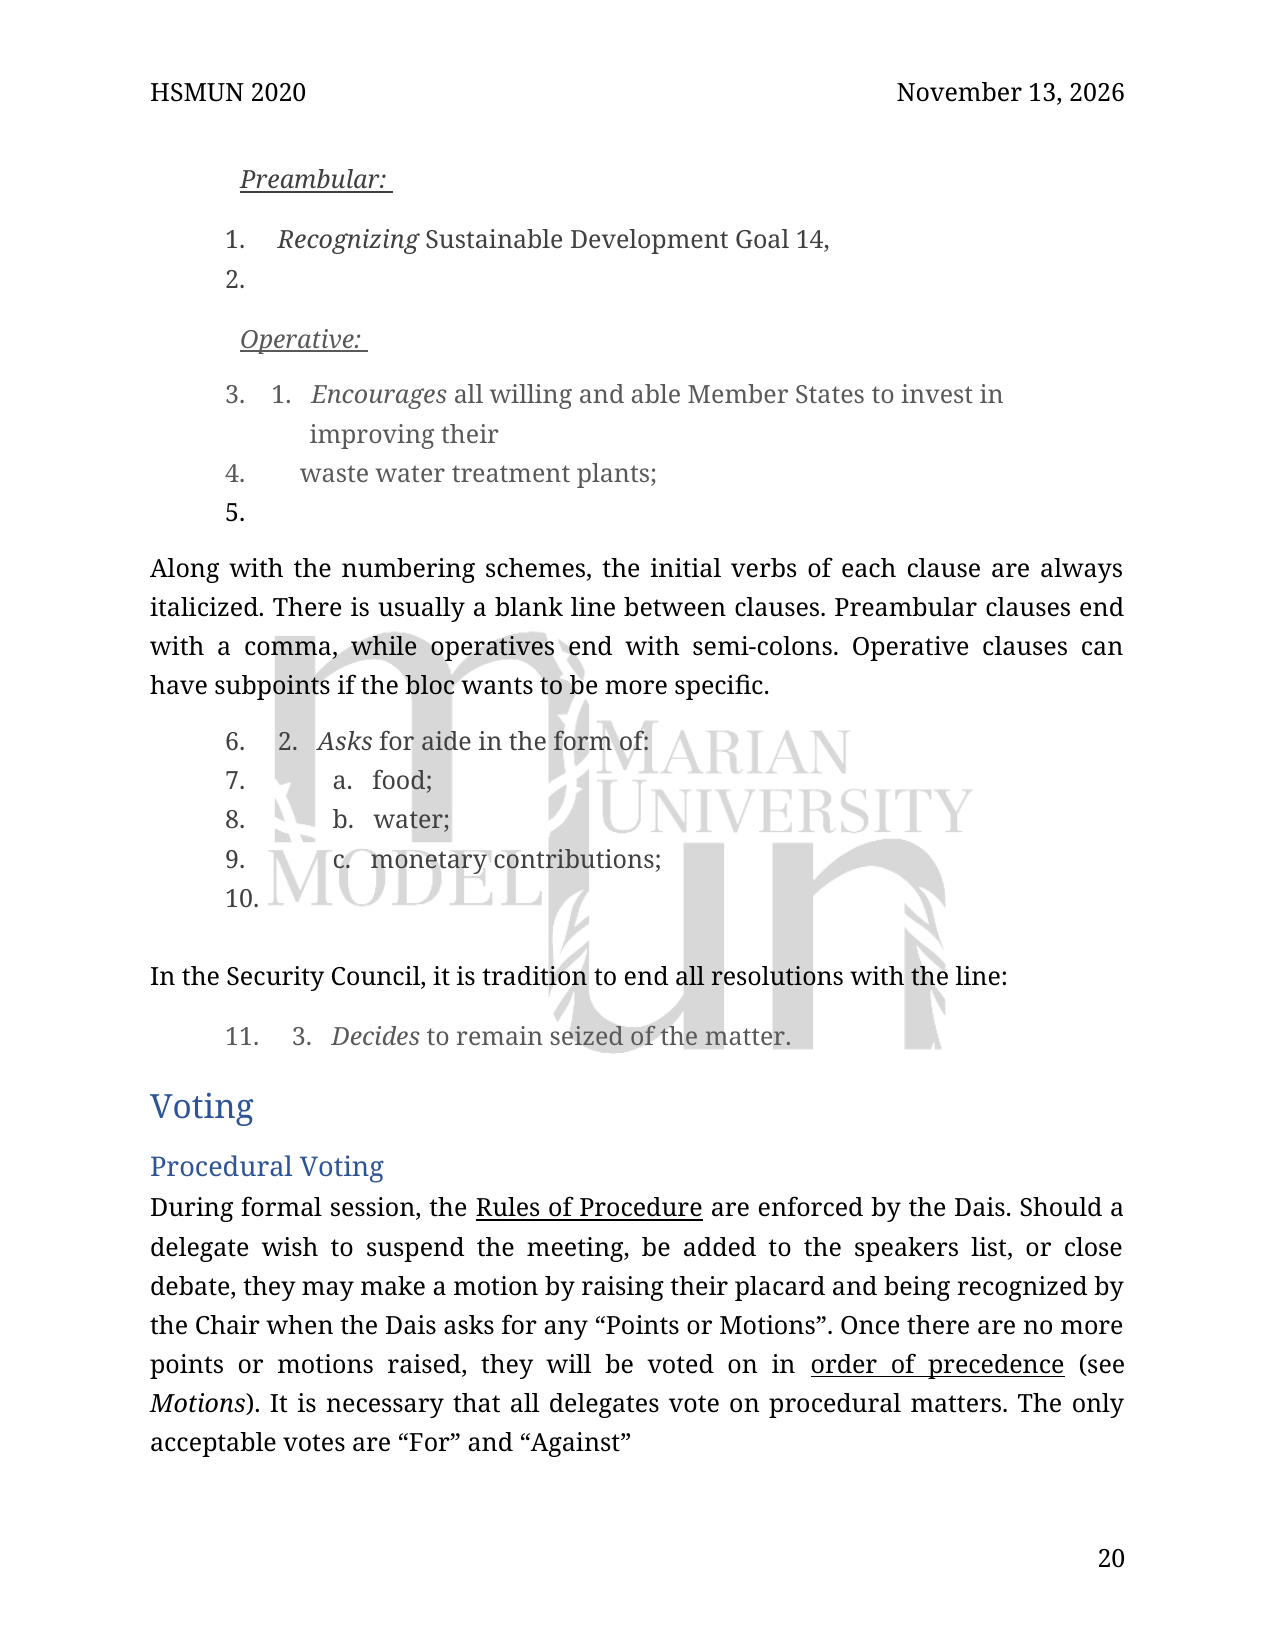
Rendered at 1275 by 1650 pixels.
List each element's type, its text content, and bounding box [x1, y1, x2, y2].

text Preambular: [240, 162, 1035, 196]
text 4. waste water treatment plants; [225, 455, 1035, 489]
text In the Security Council, it is tradition to end all resolutions with the line: [150, 959, 1125, 993]
text 10. [150, 880, 1125, 914]
subtitle Voting [150, 1083, 1125, 1128]
text 9. c. monetary contributions; [225, 841, 1125, 875]
text 6. 2. Asks for aide in the form of: [225, 724, 1125, 758]
text During formal session, the Rules of Procedure are enforced by the Dais. Should a delegate wish to suspend the meeting, be added to the speakers list, or close debate, they may make a motion by raising their placard and being recognized by the Chair when the Dais asks for any “Points or Motions”. Once there are no more points or motions raised, they will be voted on in order of precedence (see Motions). It is necessary that all delegates vote on procedural matters. The only acceptable votes are “For” and “Against” [150, 1190, 1125, 1459]
text 8. b. water; [225, 802, 1125, 836]
text 3. 1. Encourages all willing and able Member States to invest in improving their [225, 377, 1035, 450]
text 5. [150, 494, 1125, 529]
text 11. 3. Decides to remain seized of the matter. [150, 1019, 1035, 1053]
list Recognizing Sustainable Development Goal 14, [225, 222, 1035, 256]
text Along with the numbering schemes, the initial verbs of each clause are always italicized. There is usually a blank line between clauses. Preambular clauses end with a comma, while operatives end with semi-colons. Operative clauses can have subpoints if the bloc wants to be more specific. [150, 550, 1125, 702]
text 2. [150, 261, 1125, 295]
text 7. a. food; [225, 763, 1125, 797]
text Operative: [240, 321, 1035, 355]
subtitle Procedural Voting [150, 1148, 1125, 1184]
